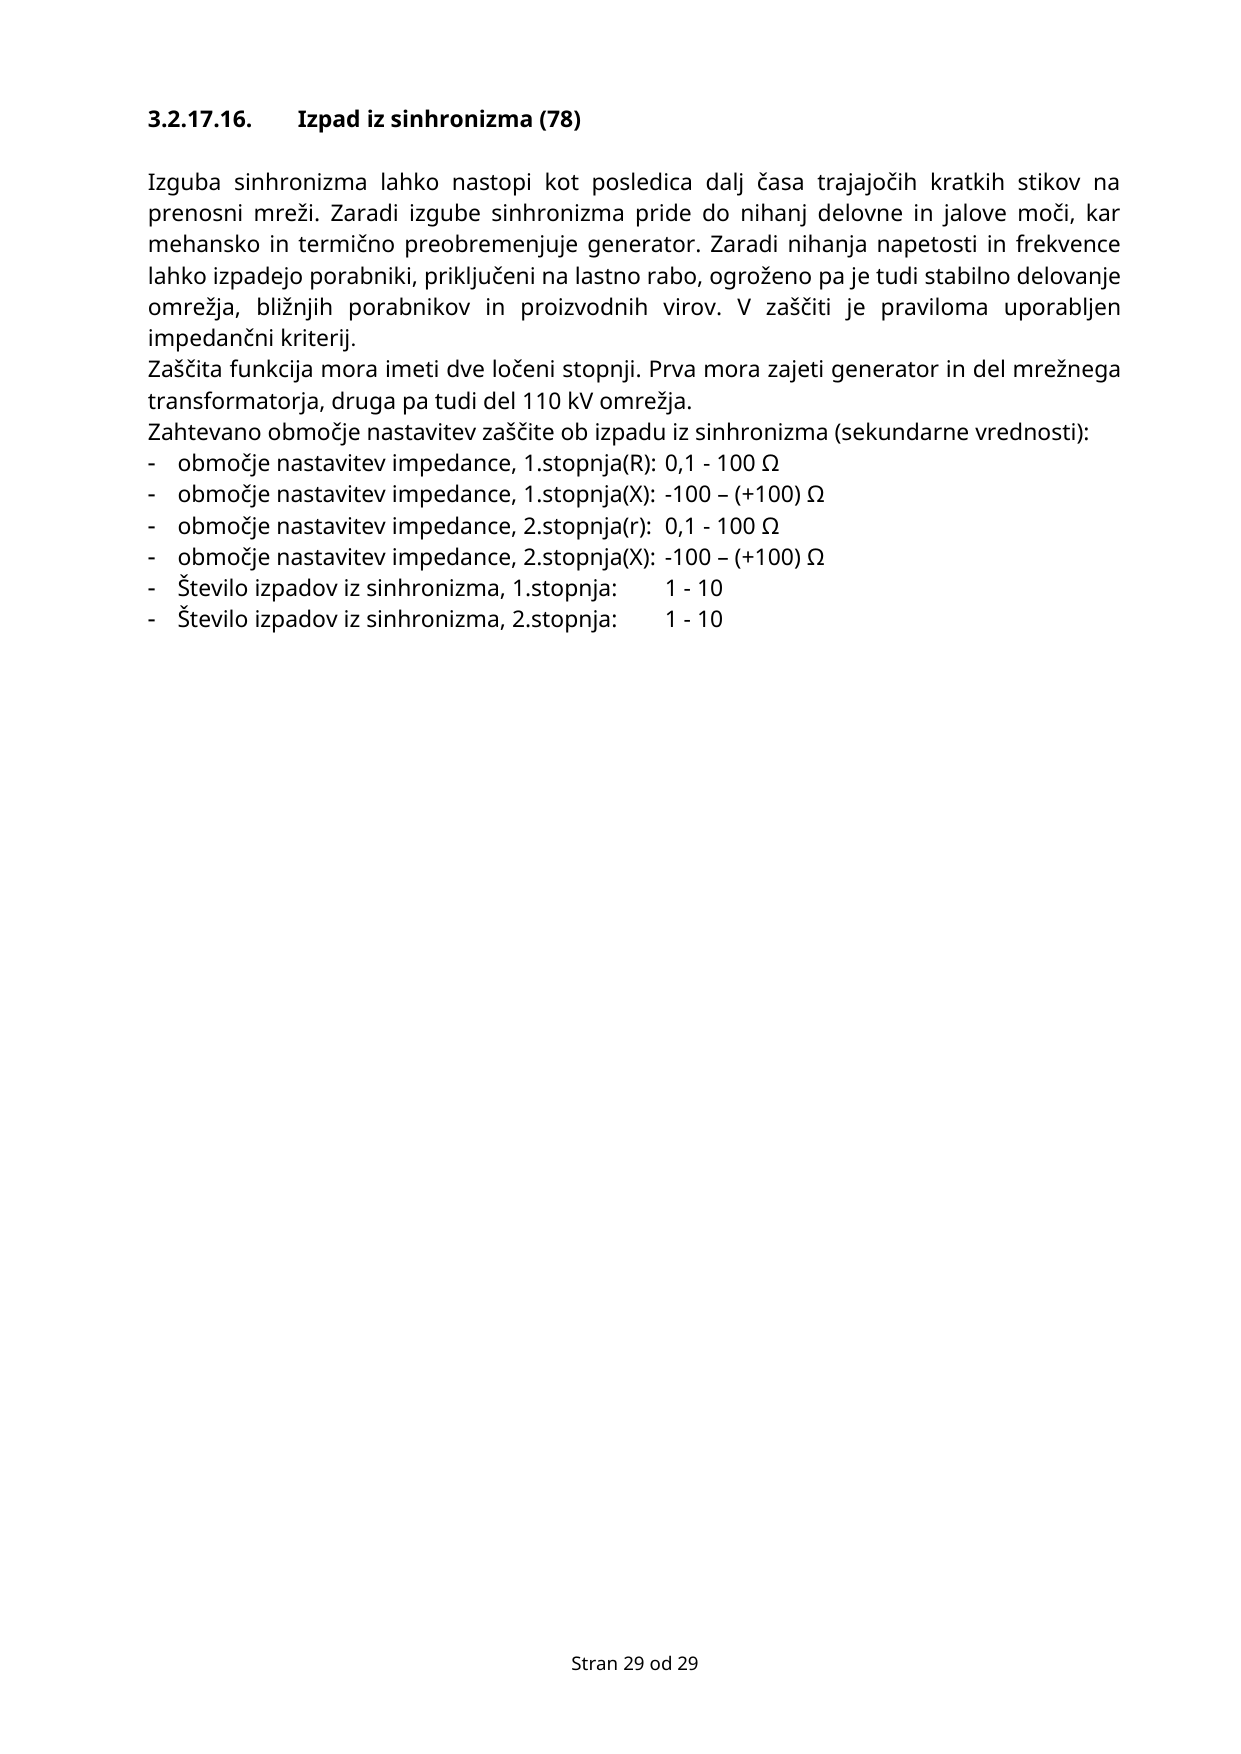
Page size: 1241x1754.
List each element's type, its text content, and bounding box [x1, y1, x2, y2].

list Izpad iz sinhronizma (78) [148, 103, 1122, 135]
text Izguba sinhronizma lahko nastopi kot posledica dalj časa trajajočih kratkih stikov na prenosni mreži. Zaradi izgube sinhronizma pride do nihanj delovne in jalove moči, kar mehansko in termično preobremenjuje generator. Zaradi nihanja napetosti in frekvence lahko izpadejo porabniki, priključeni na lastno rabo, ogroženo pa je tudi stabilno delovanje omrežja, bližnjih porabnikov in proizvodnih virov. V zaščiti je praviloma uporabljen impedančni kriterij. [148, 166, 1122, 353]
text Zahtevano območje nastavitev zaščite ob izpadu iz sinhronizma (sekundarne vrednosti): [148, 416, 1122, 447]
list območje nastavitev impedance, 2.stopnja(r): 0,1 - 100 Ω [148, 510, 1122, 541]
list Število izpadov iz sinhronizma, 1.stopnja: 1 - 10 [148, 572, 1122, 603]
list Število izpadov iz sinhronizma, 2.stopnja: 1 - 10 [148, 603, 1122, 635]
list območje nastavitev impedance, 1.stopnja(R): 0,1 - 100 Ω [148, 447, 1122, 478]
list območje nastavitev impedance, 2.stopnja(X): -100 – (+100) Ω [148, 541, 1122, 572]
list območje nastavitev impedance, 1.stopnja(X): -100 – (+100) Ω [148, 478, 1122, 510]
text Zaščita funkcija mora imeti dve ločeni stopnji. Prva mora zajeti generator in del mrežnega transformatorja, druga pa tudi del 110 kV omrežja. [148, 353, 1122, 416]
